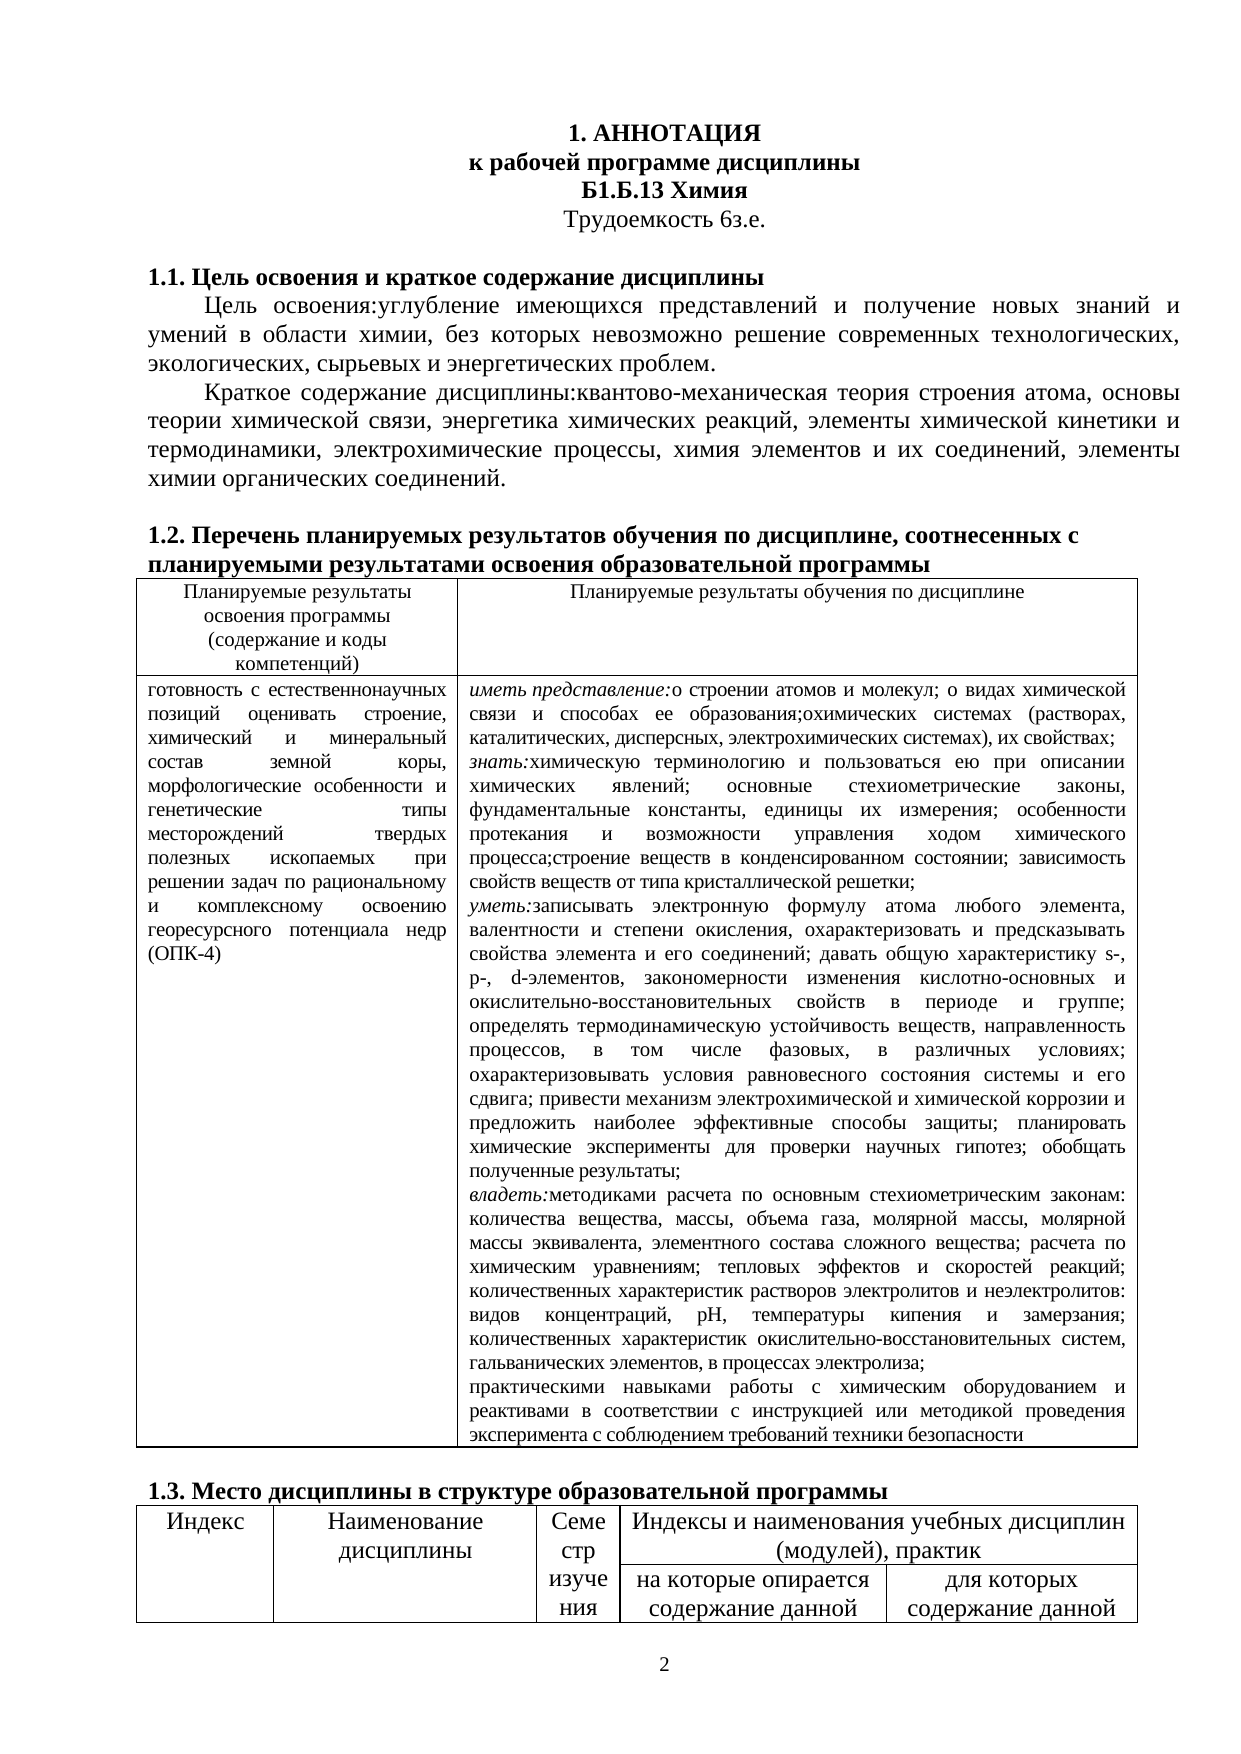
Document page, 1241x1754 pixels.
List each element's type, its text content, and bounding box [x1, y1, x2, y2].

text Краткое содержание дисциплины:квантово-механическая теория строения атома, основы теории химической связи, энергетика химических реакций, элементы химической кинетики и термодинамики, электрохимические процессы, химия элементов и их соединений, элементы химии органических соединений. [148, 377, 1181, 492]
table_header Индекс [137, 1506, 273, 1622]
text 1.3. Место дисциплины в структуре образовательной программы [148, 1476, 1181, 1505]
text Трудоемкость 6з.е. [148, 204, 1181, 233]
table_header Планируемые результаты освоения программы (содержание и коды компетенций) [137, 579, 457, 675]
text Б1.Б.13 Химия [148, 176, 1181, 204]
table_cell готовность с естественнонаучных позиций оценивать строение, химический и минеральный состав земной коры, морфологические особенности и генетические типы месторождений твердых полезных ископаемых при решении задач по рациональному и комплексному освоению георесурсного потенциала недр (ОПК-4) [137, 676, 457, 1446]
table_header Семестр изучения [537, 1506, 619, 1622]
table_header Индексы и наименования учебных дисциплин (модулей), практик [621, 1506, 1137, 1563]
text Цель освоения:углубление имеющихся представлений и получение новых знаний и умений в области химии, без которых невозможно решение современных технологических, экологических, сырьевых и энергетических проблем. [148, 291, 1181, 377]
text к рабочей программе дисциплины [148, 147, 1181, 176]
text 1.2. Перечень планируемых результатов обучения по дисциплине, соотнесенных с планируемыми результатами освоения образовательной программы [148, 521, 1181, 578]
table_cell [887, 1565, 1137, 1622]
table_cell иметь представление: о строении атомов и молекул; о видах химической связи и способах ее образования;охимических системах (растворах, каталитических, дисперсных, электрохимических системах), их свойствах; знать:химическую терминологию и пользоваться ею при описании химических явлений; основные стехиометрические законы, фундаментальные константы, единицы их измерения; особенности протекания и возможности управления ходом химического процесса;строение веществ в конденсированном состоянии; зависимость свойств веществ от типа кристаллической решетки; уметь:записывать электронную формулу атома любого элемента, валентности и степени окисления, охарактеризовать и предсказывать свойства элемента и его соединений; давать общую характеристику s-, p-, d-элементов, закономерности изменения кислотно-основных и окислительно-восстановительных свойств в периоде и группе; определять термодинамическую устойчивость веществ, направленность процессов, в том числе фазовых, в различных условиях; охарактеризовывать условия равновесного состояния системы и его сдвига; привести механизм электрохимической и химической коррозии и предложить наиболее эффективные способы защиты; планировать химические эксперименты для проверки научных гипотез; обобщать полученные результаты; владеть:методиками расчета по основным стехиометрическим законам: количества вещества, массы, объема газа, молярной массы, молярной массы эквивалента, элементного состава сложного вещества; расчета по химическим уравнениям; тепловых эффектов и скоростей реакций; количественных характеристик растворов электролитов и неэлектролитов: видов концентраций, рН, температуры кипения и замерзания; количественных характеристик окислительно-восстановительных систем, гальванических элементов, в процессах электролиза; практическими навыками работы с химическим оборудованием и реактивами в соответствии с инструкцией или методикой проведения эксперимента с соблюдением требований техники безопасности [458, 676, 1137, 1446]
table_header Наименование дисциплины [274, 1506, 536, 1622]
text 1.1. Цель освоения и краткое содержание дисциплины [148, 262, 1181, 291]
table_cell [621, 1565, 886, 1622]
text 1. АННОТАЦИЯ [148, 118, 1181, 147]
table_header Планируемые результаты обучения по дисциплине [458, 579, 1137, 675]
